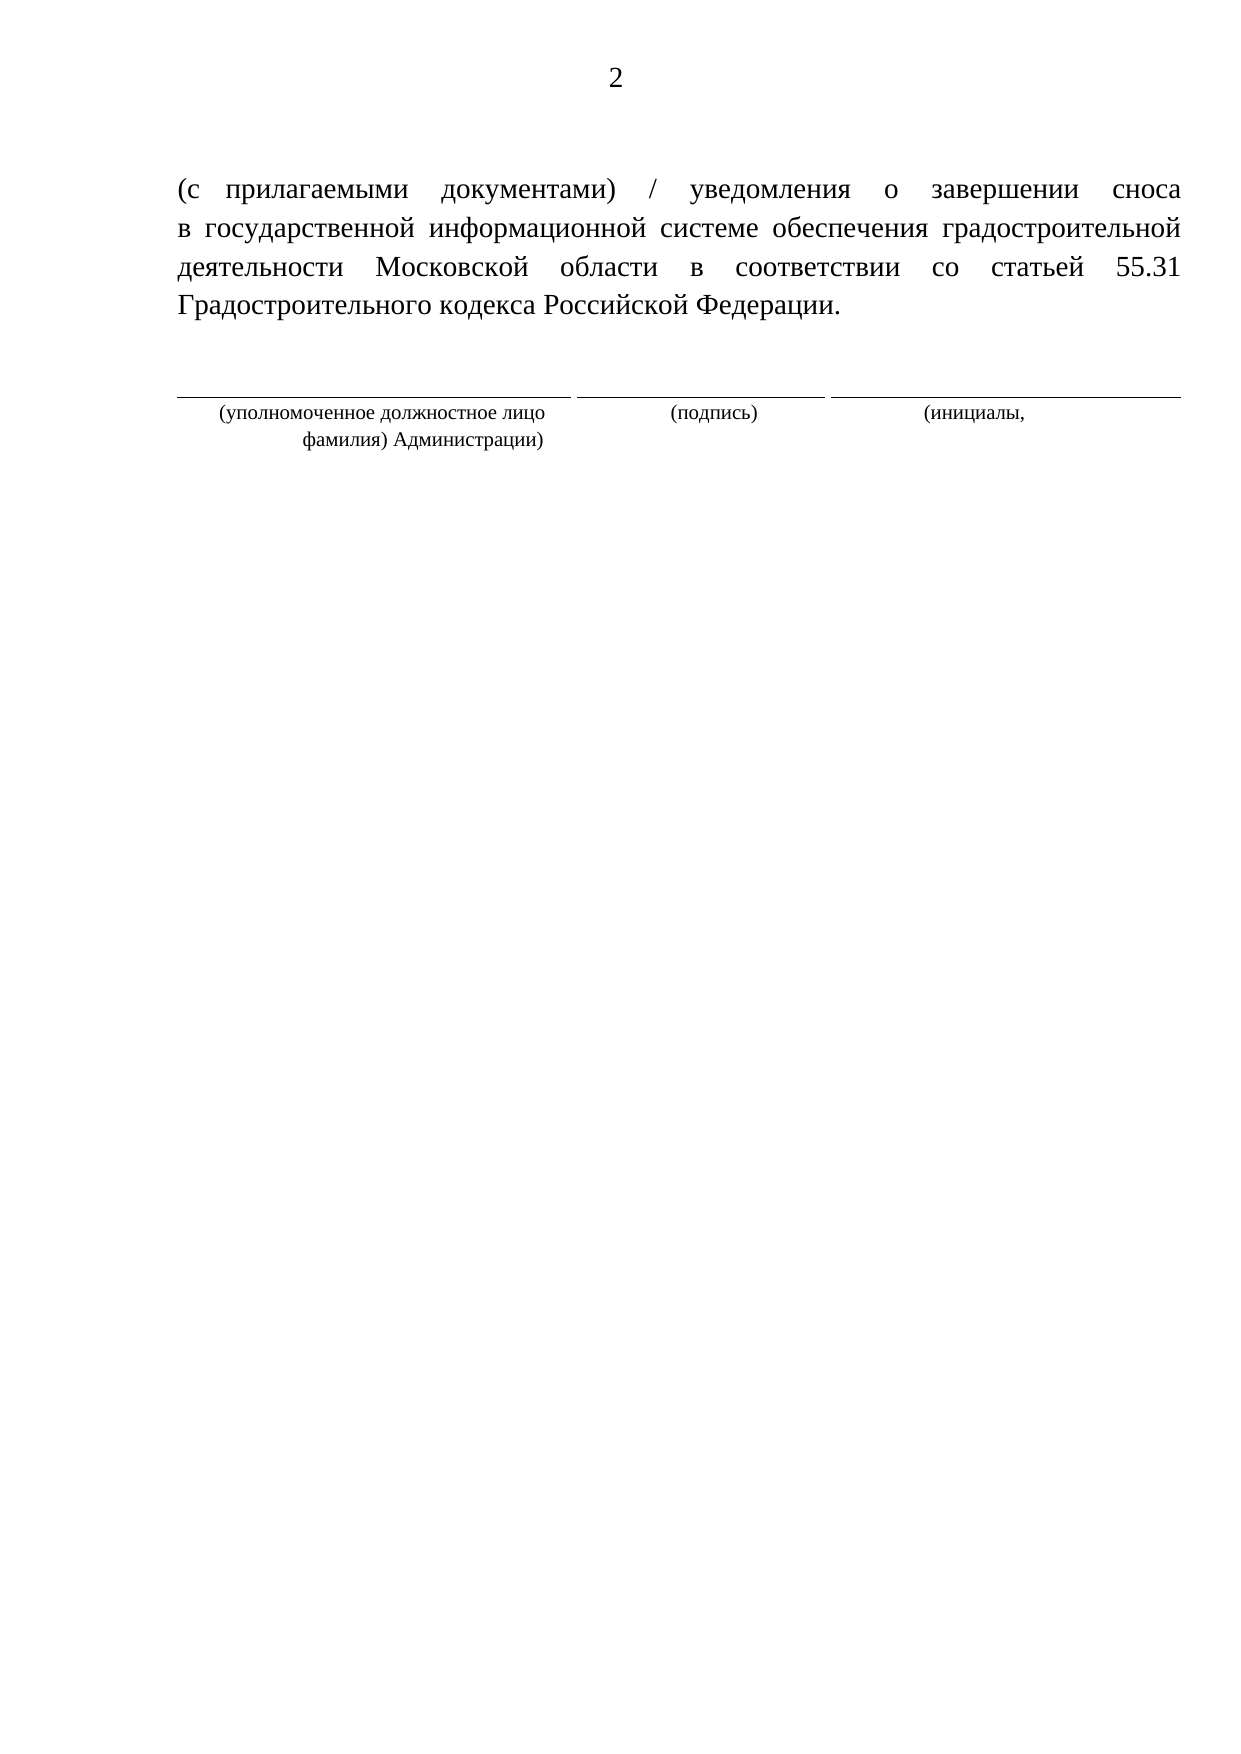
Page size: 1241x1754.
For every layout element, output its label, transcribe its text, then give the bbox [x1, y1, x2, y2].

text (с прилагаемыми документами) / уведомления о завершении сноса в государственной информационной системе обеспечения градостроительной деятельности Московской области в соответствии со статьей 55.31 Градостроительного кодекса Российской Федерации. [177, 172, 1181, 321]
text 2 [102, 60, 1129, 94]
text (уполномоченное должностное лицо (подпись) (инициалы, фамилия) Администрации) [219, 399, 1115, 451]
